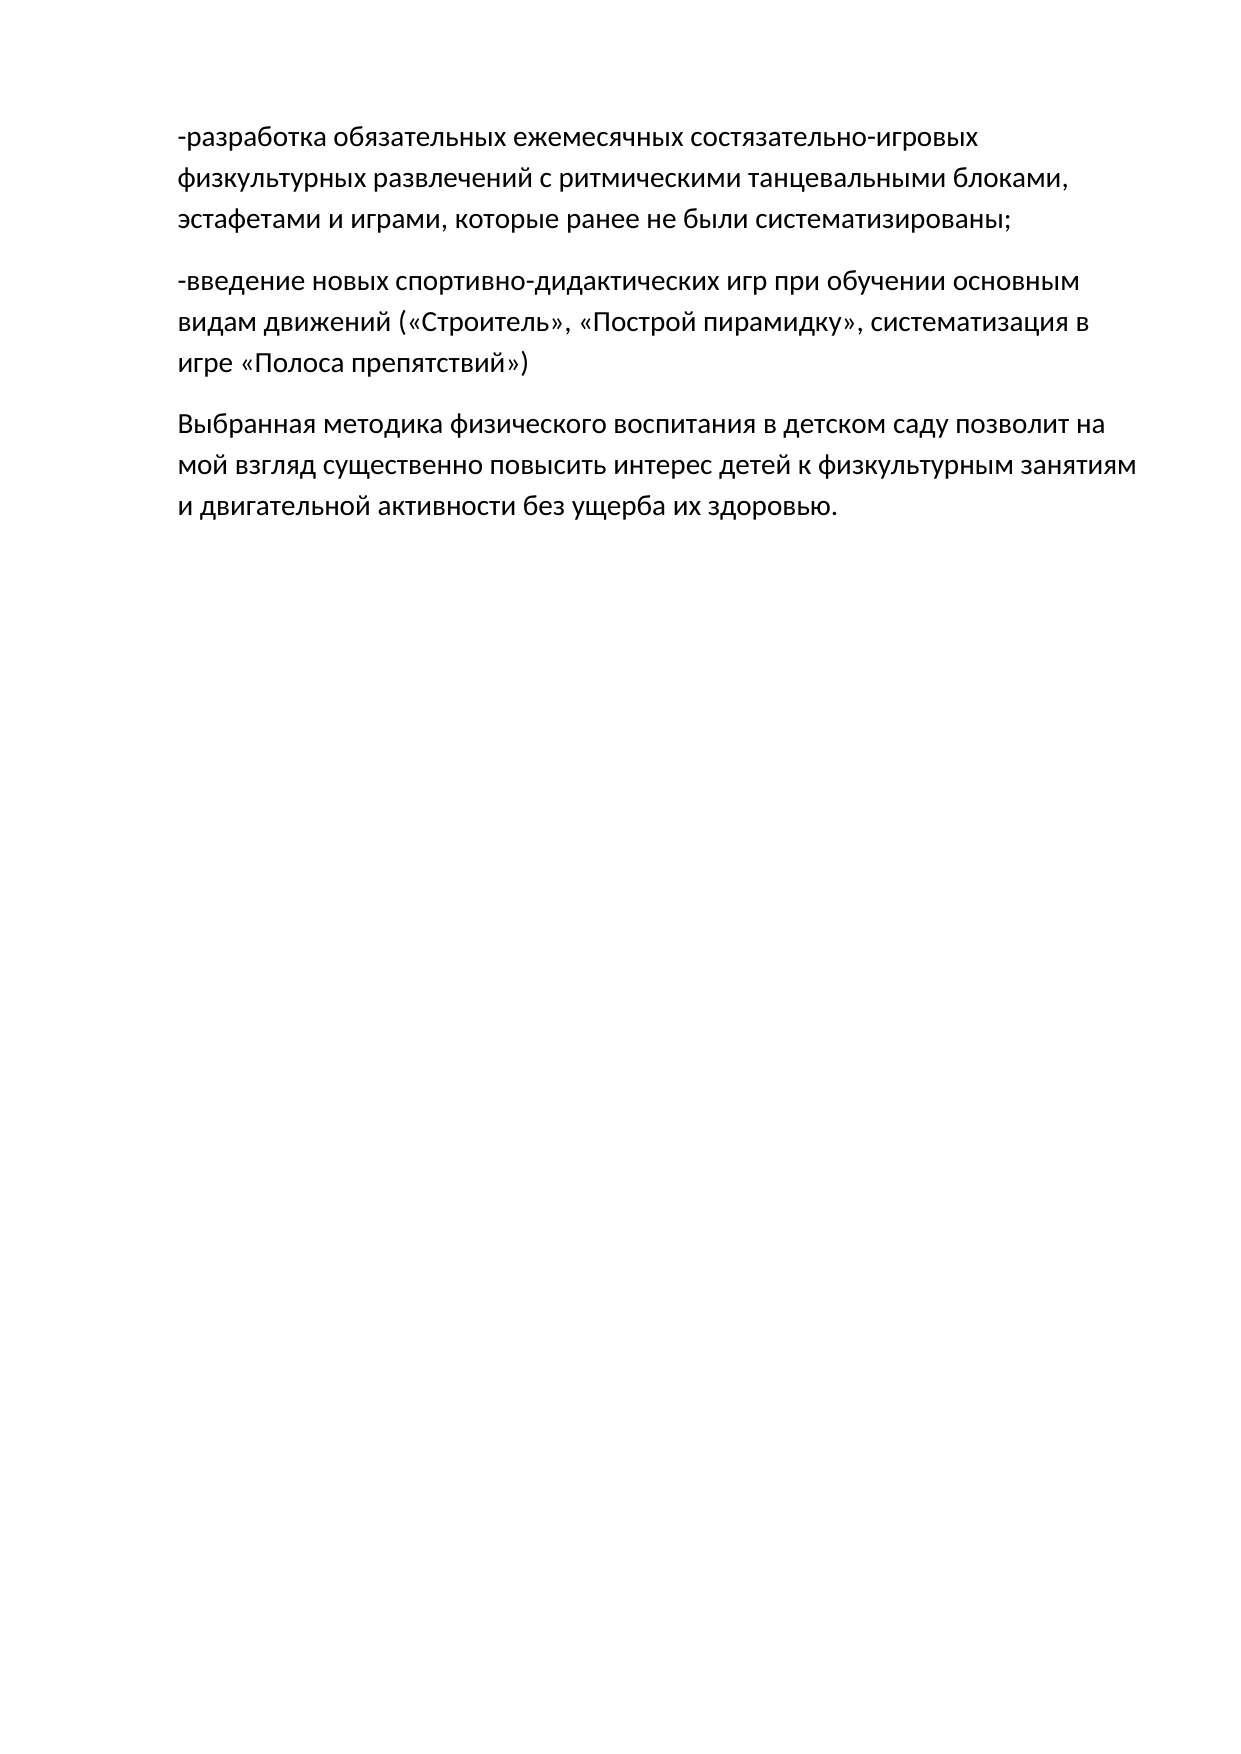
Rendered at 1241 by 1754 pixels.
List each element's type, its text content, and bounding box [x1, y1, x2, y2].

text -разработка обязательных ежемесячных состязательно-игровых физкультурных развлечений с ритмическими танцевальными блоками, эстафетами и играми, которые ранее не были систематизированы; [177, 118, 1152, 236]
text Выбранная методика физического воспитания в детском саду позволит на мой взгляд существенно повысить интерес детей к физкультурным занятиям и двигательной активности без ущерба их здоровью. [177, 405, 1152, 523]
text -введение новых спортивно-дидактических игр при обучении основным видам движений («Строитель», «Построй пирамидку», систематизация в игре «Полоса препятствий») [177, 262, 1152, 379]
